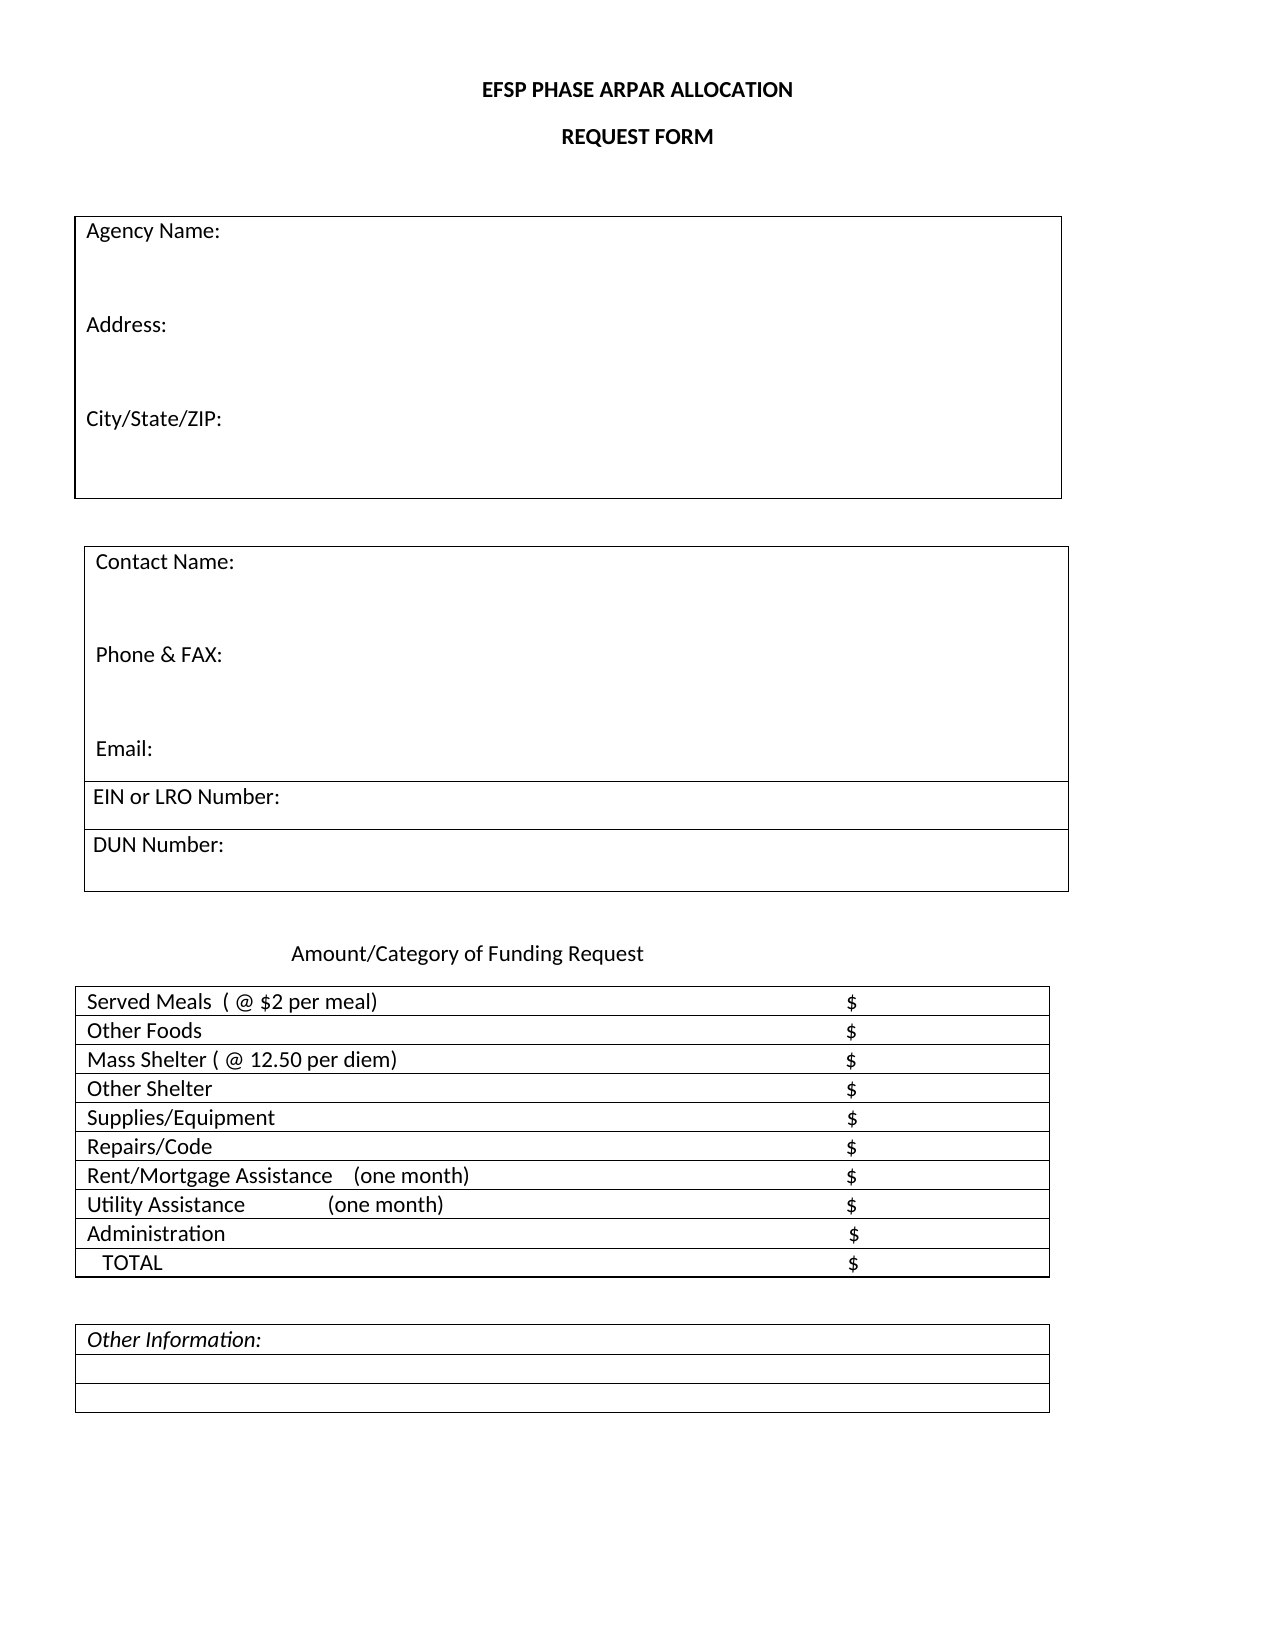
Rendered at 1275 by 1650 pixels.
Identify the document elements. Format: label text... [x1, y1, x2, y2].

table_cell Utility Assistance (one month) $ [76, 1190, 1049, 1218]
text EFSP PHASE ARPAR ALLOCATION [75, 75, 1200, 103]
table_cell Other Foods $ [76, 1016, 1049, 1044]
table_cell TOTAL $ [76, 1249, 1049, 1276]
table_cell EIN or LRO Number: [85, 782, 1068, 829]
table_cell DUN Number: [85, 830, 1068, 891]
table_cell Rent/Mortgage Assistance (one month) $ [76, 1161, 1049, 1189]
table_cell Supplies/Equipment $ [76, 1103, 1049, 1131]
table_cell Repairs/Code $ [76, 1132, 1049, 1160]
text Amount/Category of Funding Request [75, 939, 1200, 967]
text REQUEST FORM [75, 122, 1200, 150]
table_header Agency Name: Address: City/State/ZIP: [76, 217, 1061, 498]
table_cell [76, 1384, 1049, 1412]
table_cell Other Shelter $ [76, 1074, 1049, 1102]
table_cell Mass Shelter ( @ 12.50 per diem) $ [76, 1045, 1049, 1073]
table_header Other Information: [76, 1325, 1049, 1353]
table_header Contact Name: Phone & FAX: Email: [85, 547, 1068, 781]
table_header Served Meals ( @ $2 per meal) $ [76, 987, 1049, 1015]
table_cell [76, 1355, 1049, 1382]
table_cell Administration $ [76, 1219, 1049, 1247]
